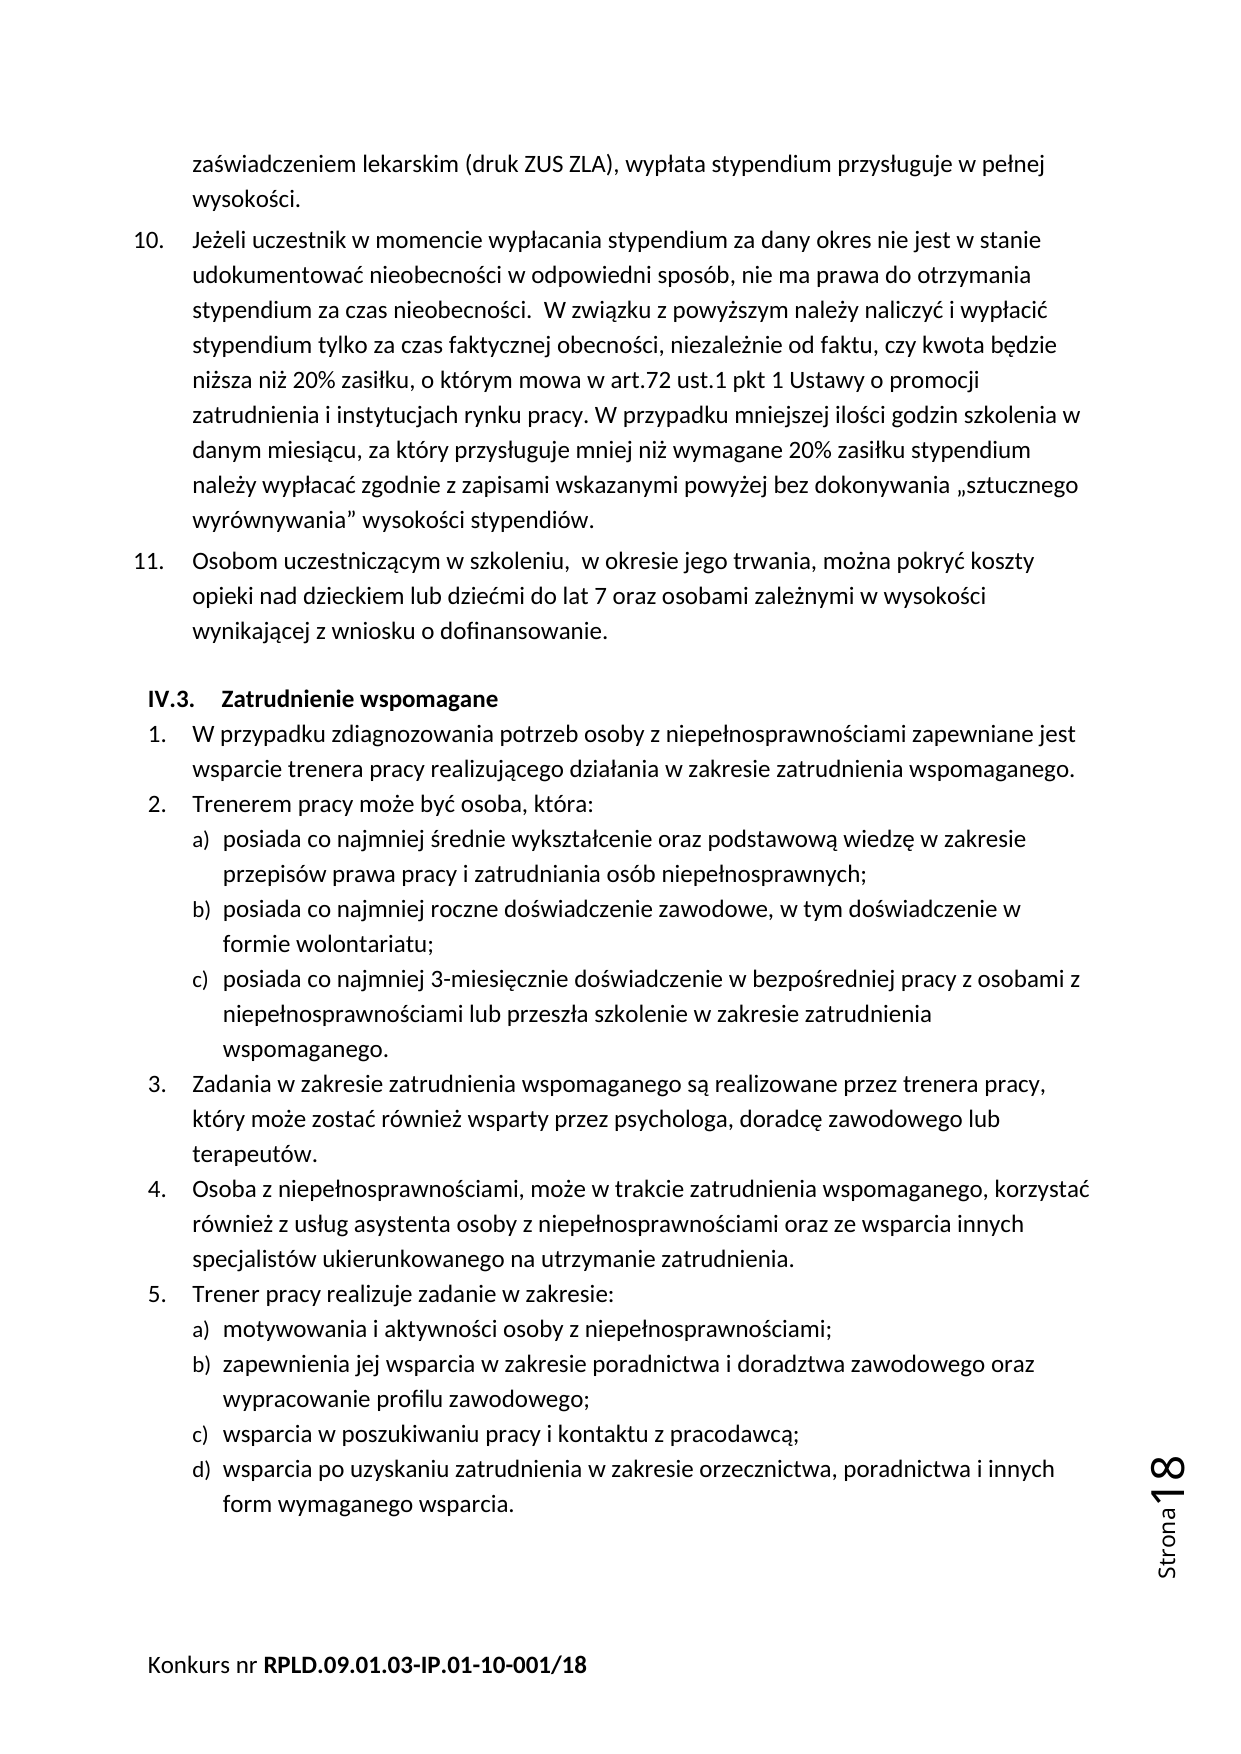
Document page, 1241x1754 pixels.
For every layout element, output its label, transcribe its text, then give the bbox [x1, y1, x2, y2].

list posiada co najmniej 3-miesięcznie doświadczenie w bezpośredniej pracy z osobami z niepełnosprawnościami lub przeszła szkolenie w zakresie zatrudnienia wspomaganego. [192, 963, 1092, 1064]
list posiada co najmniej średnie wykształcenie oraz podstawową wiedzę w zakresie przepisów prawa pracy i zatrudniania osób niepełnosprawnych; [192, 823, 1092, 889]
list Osobom uczestniczącym w szkoleniu, w okresie jego trwania, można pokryć koszty opieki nad dzieckiem lub dziećmi do lat 7 oraz osobami zależnymi w wysokości wynikającej z wniosku o dofinansowanie. [133, 545, 1092, 646]
list Zadania w zakresie zatrudnienia wspomaganego są realizowane przez trenera pracy, który może zostać również wsparty przez psychologa, doradcę zawodowego lub terapeutów. [148, 1068, 1092, 1169]
list Trenerem pracy może być osoba, która: [148, 788, 1092, 819]
list wsparcia po uzyskaniu zatrudnienia w zakresie orzecznictwa, poradnictwa i innych form wymaganego wsparcia. [192, 1453, 1092, 1519]
list Jeżeli uczestnik w momencie wypłacania stypendium za dany okres nie jest w stanie udokumentować nieobecności w odpowiedni sposób, nie ma prawa do otrzymania stypendium za czas nieobecności. W związku z powyższym należy naliczyć i wypłacić stypendium tylko za czas faktycznej obecności, niezależnie od faktu, czy kwota będzie niższa niż 20% zasiłku, o którym mowa w art.72 ust.1 pkt 1 Ustawy o promocji zatrudnienia i instytucjach rynku pracy. W przypadku mniejszej ilości godzin szkolenia w danym miesiącu, za który przysługuje mniej niż wymagane 20% zasiłku stypendium należy wypłacać zgodnie z zapisami wskazanymi powyżej bez dokonywania „sztucznego wyrównywania” wysokości stypendiów. [133, 224, 1092, 534]
list W przypadku zdiagnozowania potrzeb osoby z niepełnosprawnościami zapewniane jest wsparcie trenera pracy realizującego działania w zakresie zatrudnienia wspomaganego. [148, 718, 1092, 784]
list Osoba z niepełnosprawnościami, może w trakcie zatrudnienia wspomaganego, korzystać również z usług asystenta osoby z niepełnosprawnościami oraz ze wsparcia innych specjalistów ukierunkowanego na utrzymanie zatrudnienia. [148, 1173, 1092, 1274]
list Trener pracy realizuje zadanie w zakresie: [148, 1278, 1092, 1309]
list zapewnienia jej wsparcia w zakresie poradnictwa i doradztwa zawodowego oraz wypracowanie profilu zawodowego; [192, 1348, 1092, 1414]
list posiada co najmniej roczne doświadczenie zawodowe, w tym doświadczenie w formie wolontariatu; [192, 893, 1092, 959]
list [133, 148, 1092, 213]
list wsparcia w poszukiwaniu pracy i kontaktu z pracodawcą; [192, 1418, 1092, 1449]
list motywowania i aktywności osoby z niepełnosprawnościami; [192, 1313, 1092, 1344]
subtitle IV.3. Zatrudnienie wspomagane [148, 683, 1092, 714]
